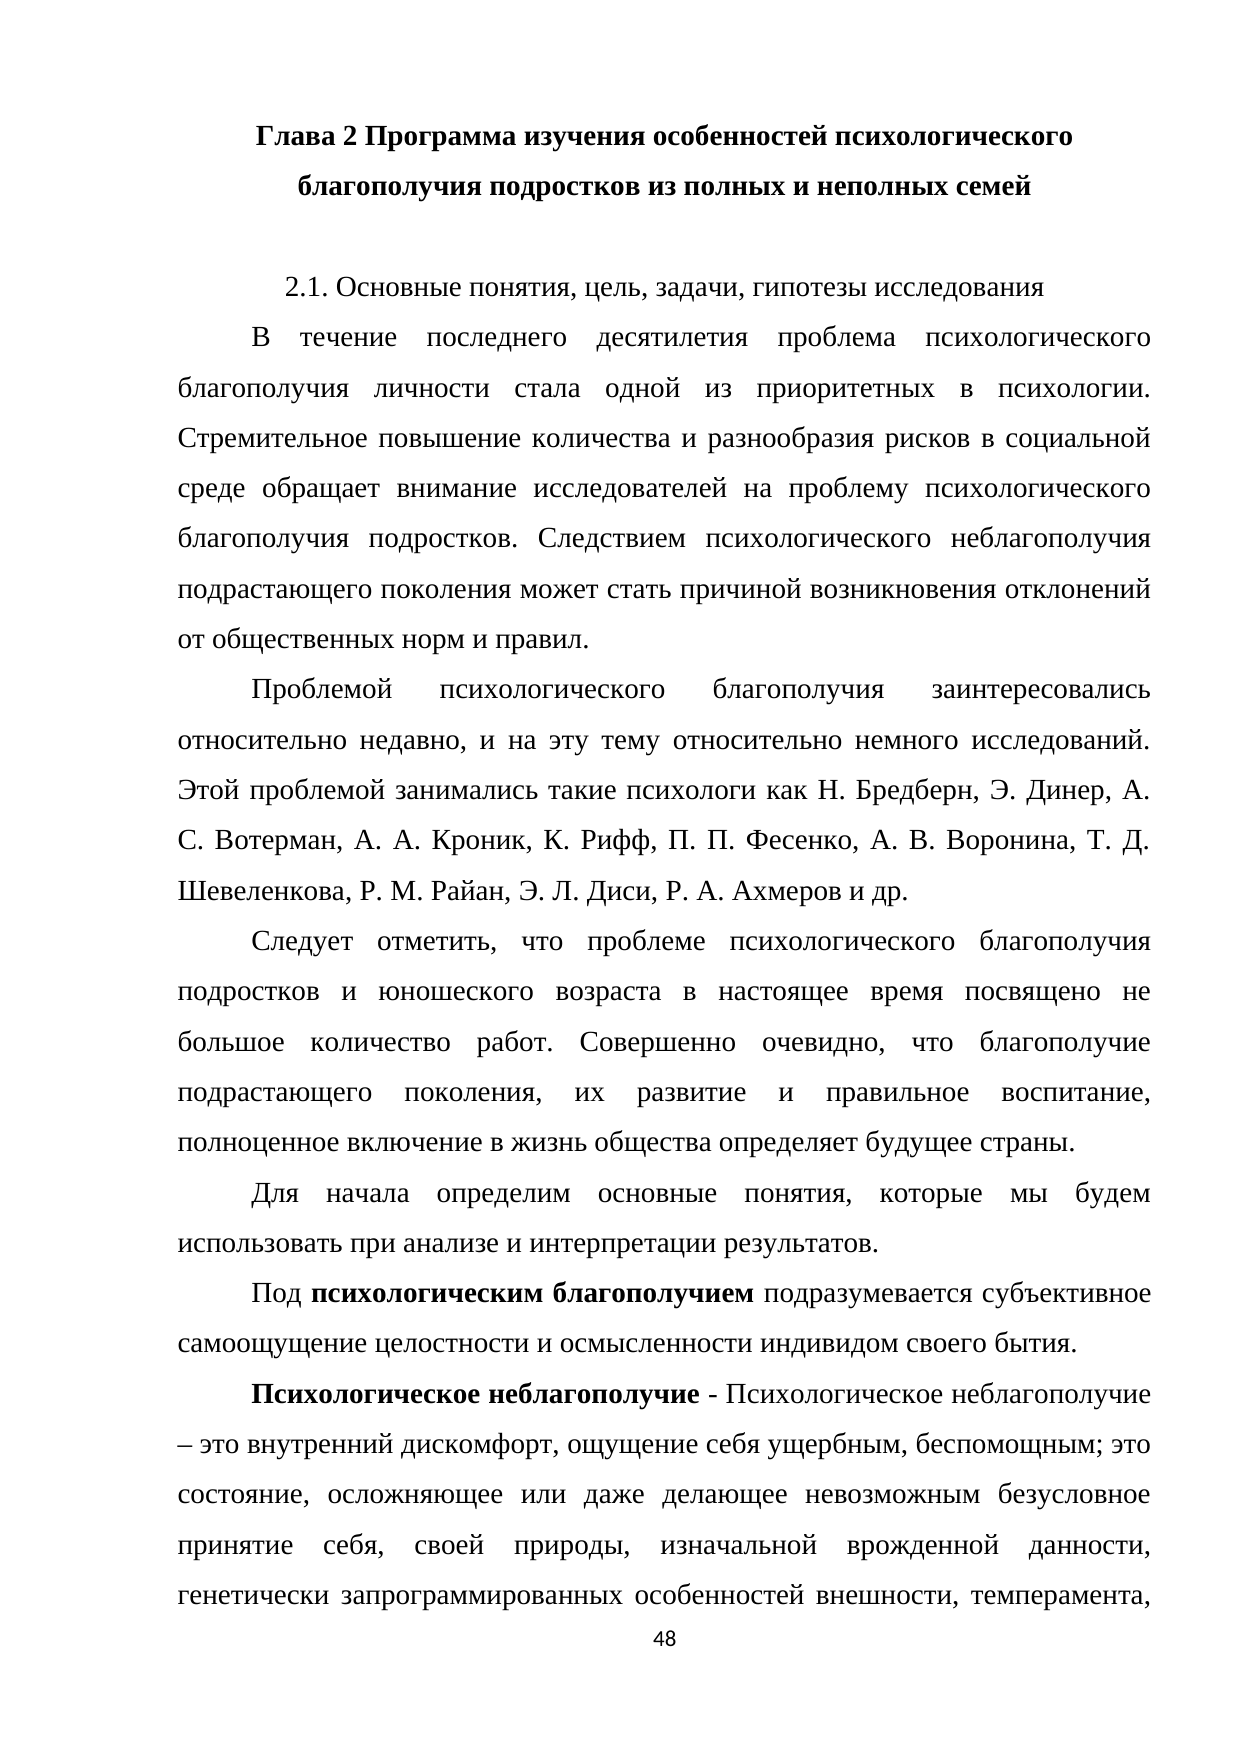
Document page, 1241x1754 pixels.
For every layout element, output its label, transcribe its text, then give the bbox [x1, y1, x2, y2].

text В течение последнего десятилетия проблема психологического благополучия личности стала одной из приоритетных в психологии. Стремительное повышение количества и разнообразия рисков в социальной среде обращает внимание исследователей на проблему психологического благополучия подростков. Следствием психологического неблагополучия подрастающего поколения может стать причиной возникновения отклонений от общественных норм и правил. [177, 319, 1152, 655]
text Под психологическим благополучием подразумевается субъективное самоощущение целостности и осмысленности индивидом своего бытия. [177, 1275, 1152, 1359]
text Глава 2 Программа изучения особенностей психологического благополучия подростков из полных и неполных семей [177, 118, 1152, 202]
text 2.1. Основные понятия, цель, задачи, гипотезы исследования [177, 269, 1152, 303]
text Следует отметить, что проблеме психологического благополучия подростков и юношеского возраста в настоящее время посвящено не большое количество работ. Совершенно очевидно, что благополучие подрастающего поколения, их развитие и правильное воспитание, полноценное включение в жизнь общества определяет будущее страны. [177, 923, 1152, 1158]
text Для начала определим основные понятия, которые мы будем использовать при анализе и интерпретации результатов. [177, 1175, 1152, 1258]
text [177, 1376, 1152, 1611]
text Проблемой психологического благополучия заинтересовались относительно недавно, и на эту тему относительно немного исследований. Этой проблемой занимались такие психологи как Н. Бредберн, Э. Динер, А. С. Вотерман, А. А. Кроник, К. Рифф, П. П. Фесенко, А. В. Воронина, Т. Д. Шевеленкова, Р. М. Райан, Э. Л. Диси, Р. А. Ахмеров и др. [177, 672, 1152, 906]
